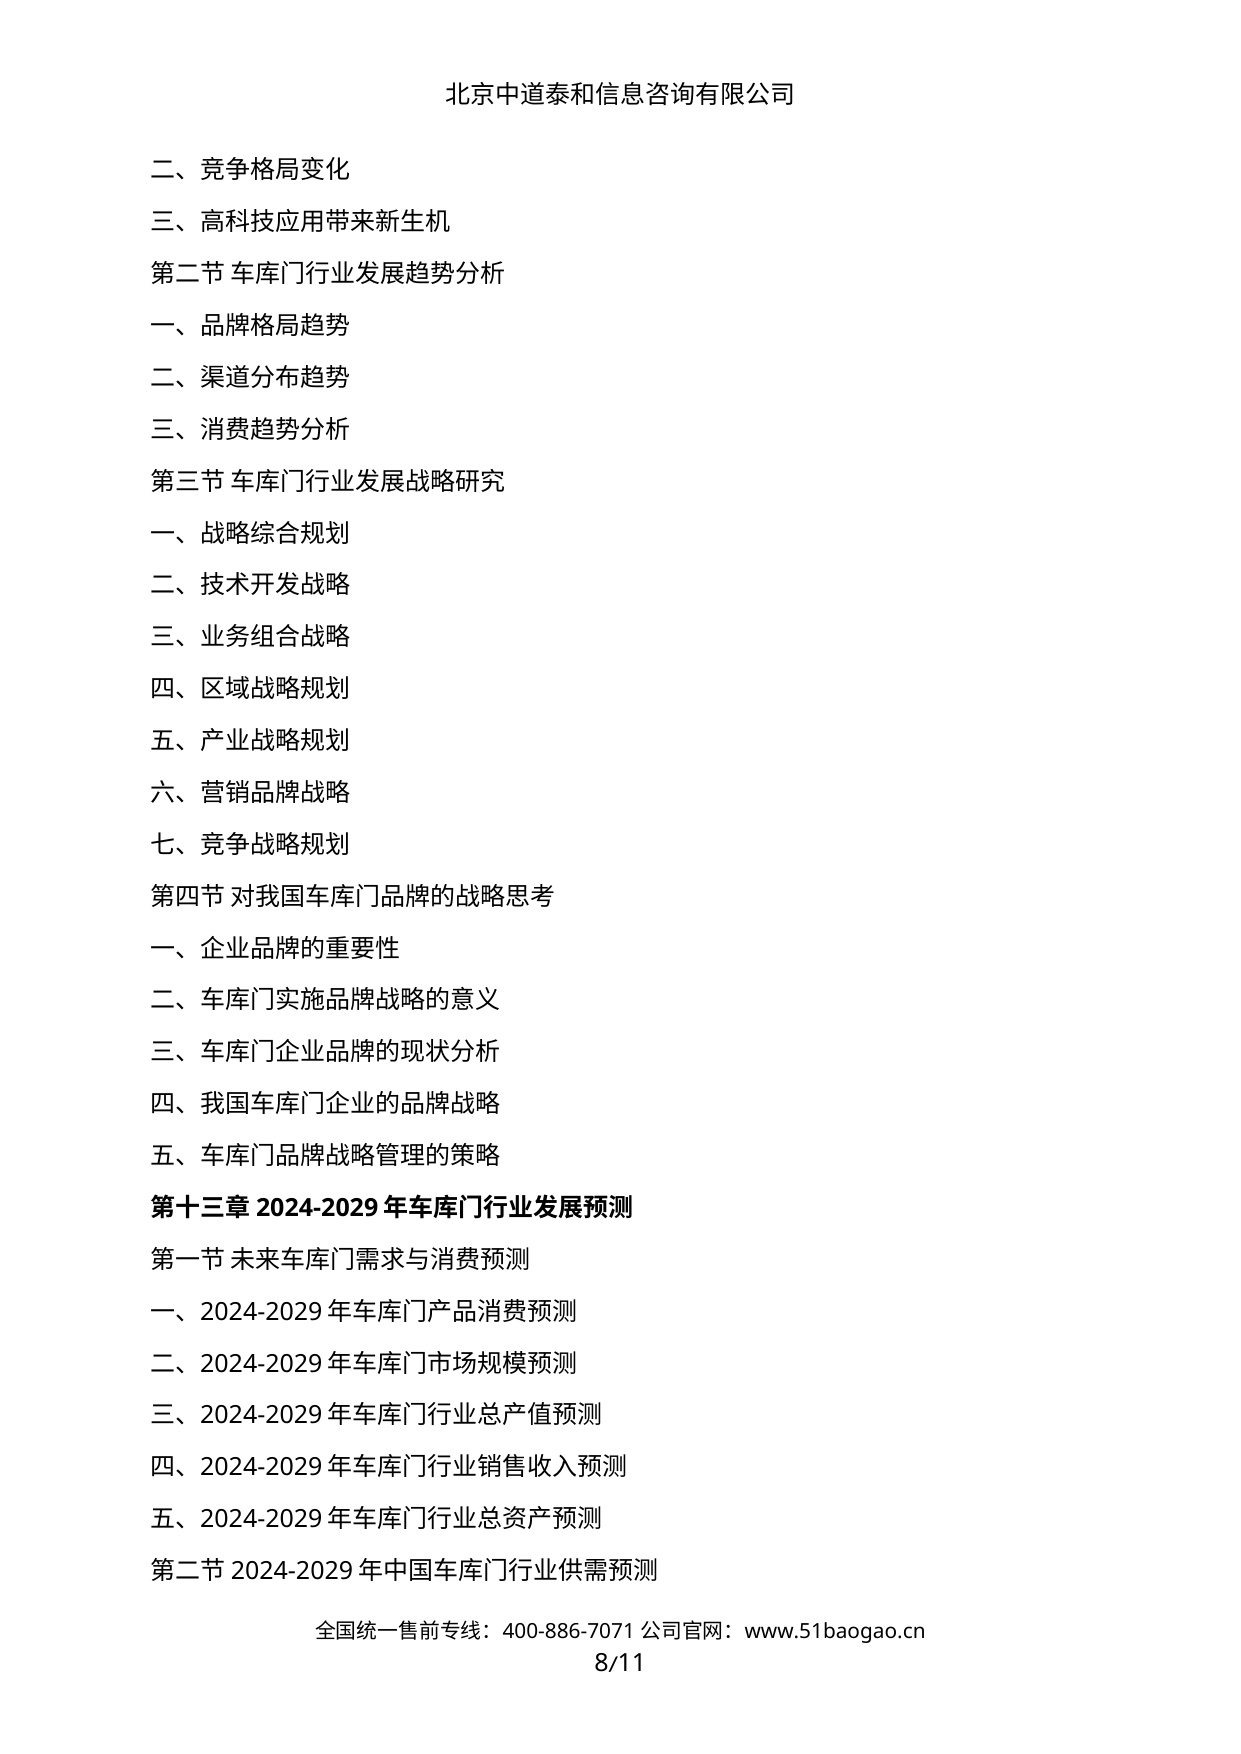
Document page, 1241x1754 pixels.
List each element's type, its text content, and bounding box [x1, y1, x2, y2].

text 五、车库门品牌战略管理的策略 [150, 1136, 1090, 1172]
text 第二节 2024-2029年中国车库门行业供需预测 [150, 1551, 1090, 1587]
text 二、2024-2029年车库门市场规模预测 [150, 1343, 1090, 1379]
text 二、车库门实施品牌战略的意义 [150, 980, 1090, 1016]
text 一、企业品牌的重要性 [150, 928, 1090, 964]
text 第三节 车库门行业发展战略研究 [150, 461, 1090, 497]
text 一、品牌格局趋势 [150, 306, 1090, 342]
text 三、2024-2029年车库门行业总产值预测 [150, 1395, 1090, 1431]
text 四、我国车库门企业的品牌战略 [150, 1084, 1090, 1120]
text 四、区域战略规划 [150, 669, 1090, 705]
text 二、渠道分布趋势 [150, 357, 1090, 394]
text 三、高科技应用带来新生机 [150, 202, 1090, 238]
text 一、2024-2029年车库门产品消费预测 [150, 1291, 1090, 1327]
text 七、竞争战略规划 [150, 824, 1090, 861]
text 三、消费趋势分析 [150, 409, 1090, 446]
text 第十三章 2024-2029年车库门行业发展预测 [150, 1187, 1090, 1224]
text 三、业务组合战略 [150, 617, 1090, 653]
text 五、2024-2029年车库门行业总资产预测 [150, 1499, 1090, 1535]
text 五、产业战略规划 [150, 721, 1090, 757]
text 第四节 对我国车库门品牌的战略思考 [150, 876, 1090, 912]
text 三、车库门企业品牌的现状分析 [150, 1032, 1090, 1068]
text 一、战略综合规划 [150, 513, 1090, 549]
text 六、营销品牌战略 [150, 772, 1090, 809]
text 二、竞争格局变化 [150, 150, 1090, 186]
text 第二节 车库门行业发展趋势分析 [150, 254, 1090, 290]
text 四、2024-2029年车库门行业销售收入预测 [150, 1447, 1090, 1483]
text 第一节 未来车库门需求与消费预测 [150, 1239, 1090, 1276]
text 二、技术开发战略 [150, 565, 1090, 601]
